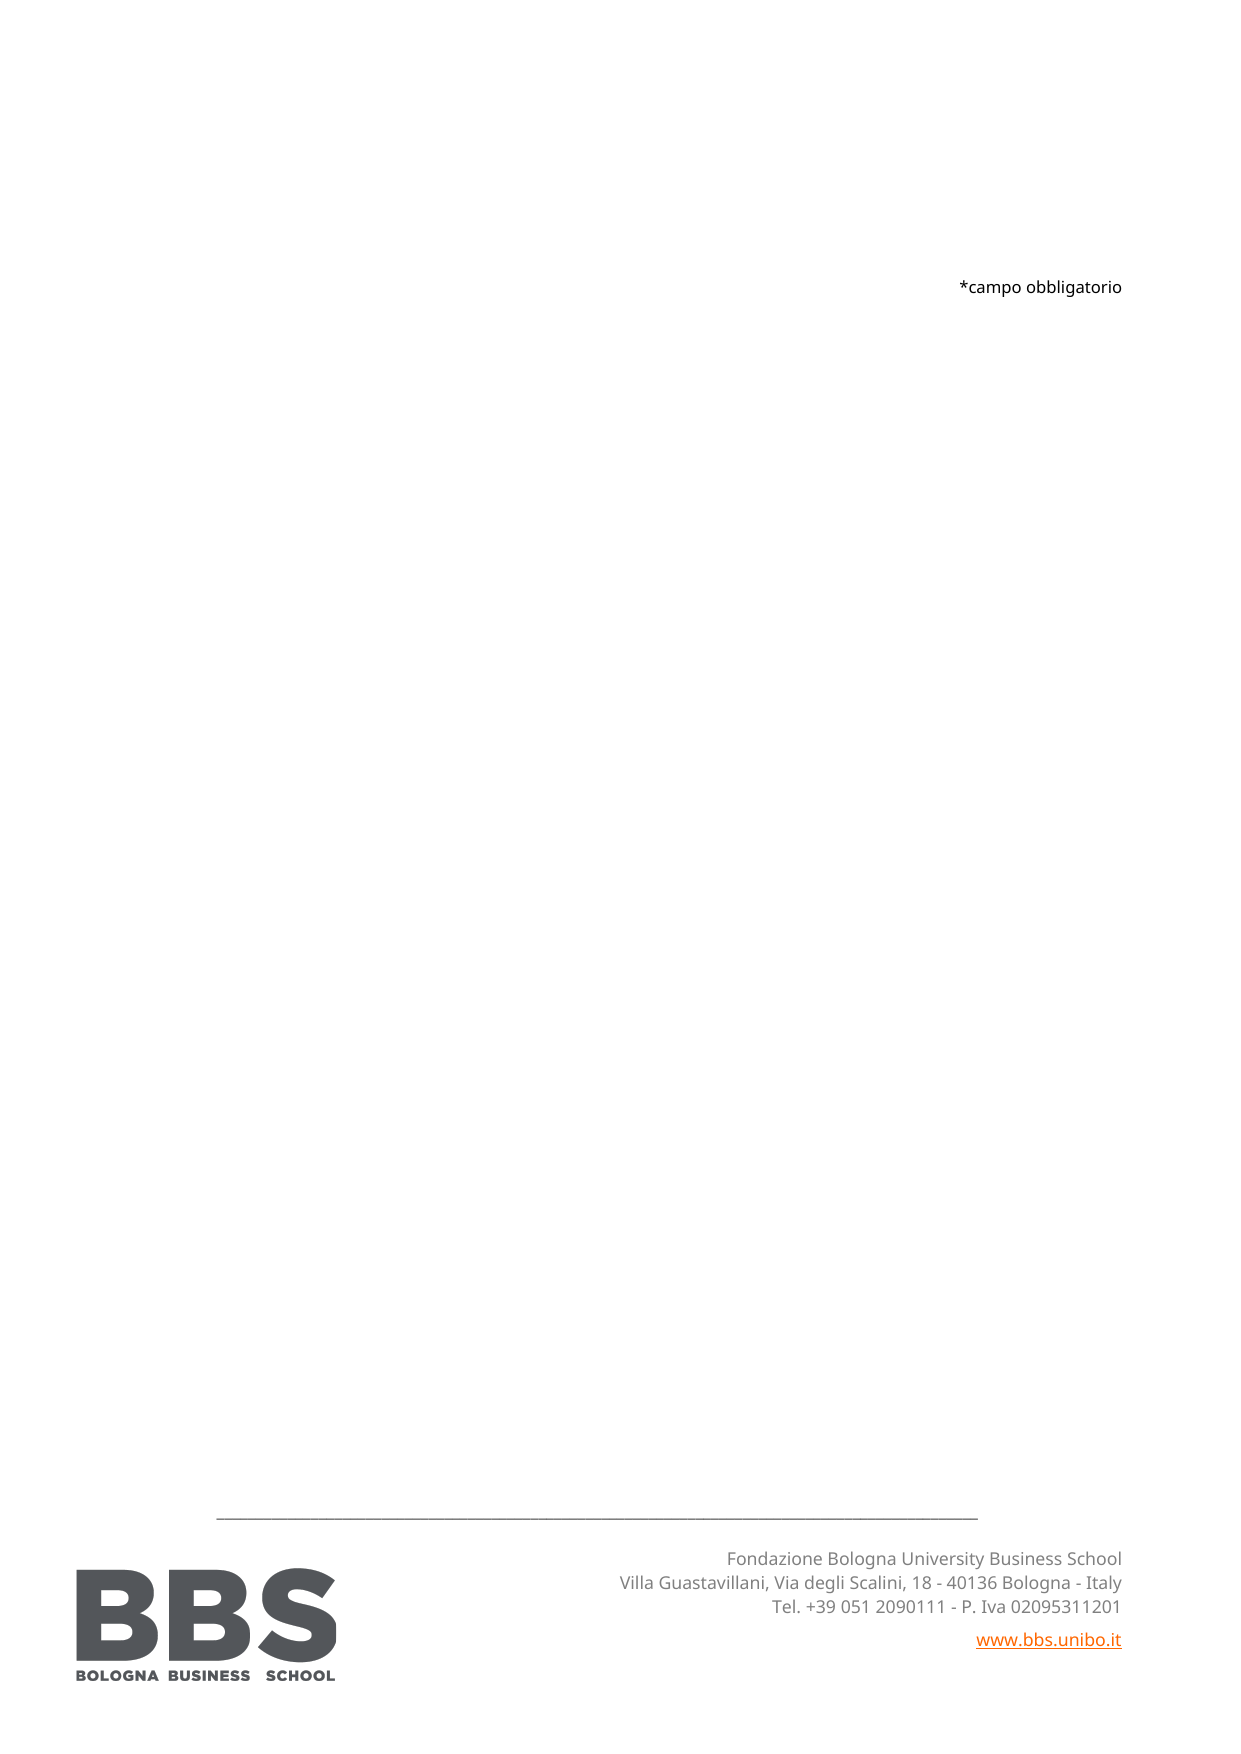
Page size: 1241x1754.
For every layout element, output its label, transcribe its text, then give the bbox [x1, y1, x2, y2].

picture [76, 1568, 337, 1681]
text *campo obbligatorio [74, 275, 1122, 298]
